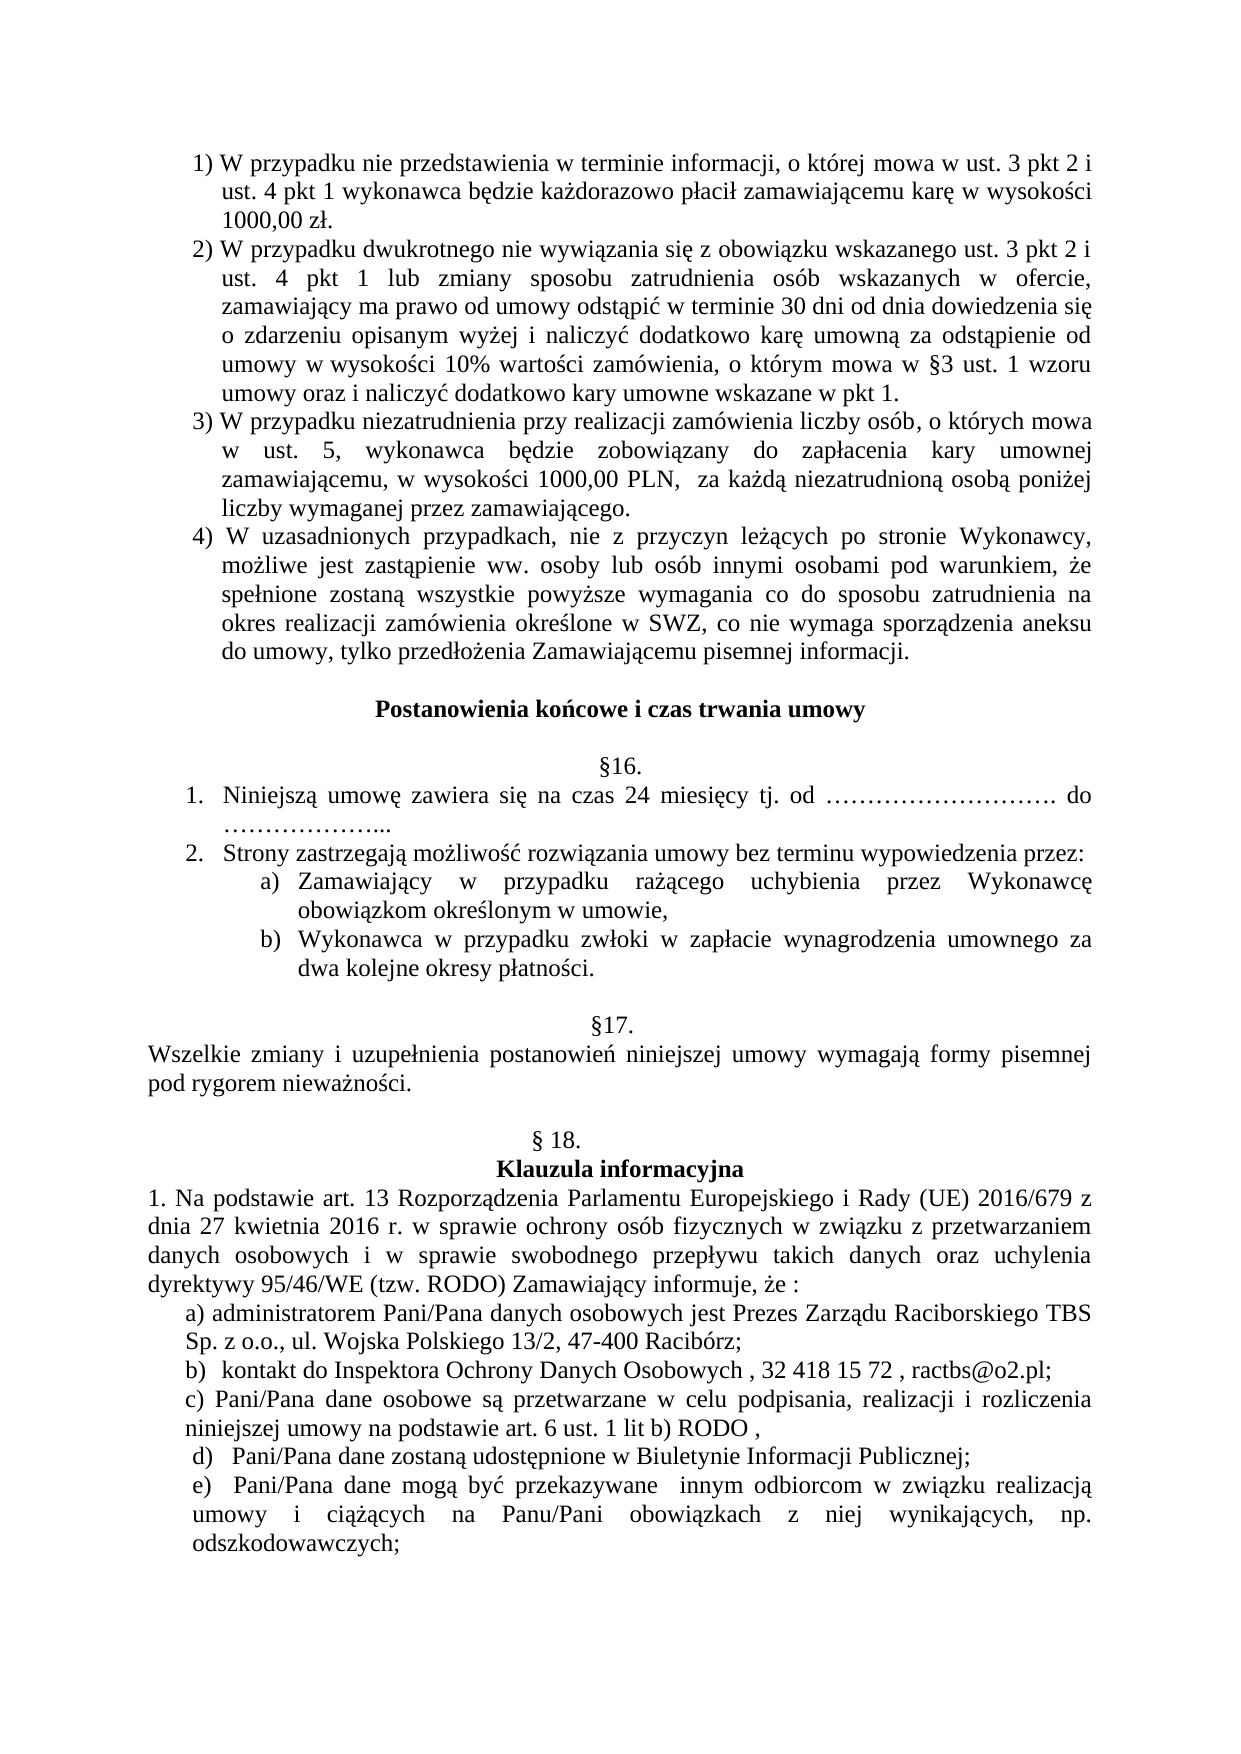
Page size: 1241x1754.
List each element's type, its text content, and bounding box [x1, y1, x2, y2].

text Postanowienia końcowe i czas trwania umowy [148, 694, 1093, 723]
text Klauzula informacyjna [148, 1154, 1093, 1183]
text a) administratorem Pani/Pana danych osobowych jest Prezes Zarządu Raciborskiego TBS Sp. z o.o., ul. Wojska Polskiego 13/2, 47-400 Racibórz; [185, 1298, 1093, 1355]
text b) kontakt do Inspektora Ochrony Danych Osobowych , 32 418 15 72 , ractbs@o2.pl; [185, 1355, 1093, 1384]
text 4) W uzasadnionych przypadkach, nie z przyczyn leżących po stronie Wykonawcy, możliwe jest zastąpienie ww. osoby lub osób innymi osobami pod warunkiem, że spełnione zostaną wszystkie powyższe wymagania co do sposobu zatrudnienia na okres realizacji zamówienia określone w SWZ, co nie wymaga sporządzenia aneksu do umowy, tylko przedłożenia Zamawiającemu pisemnej informacji. [192, 521, 1093, 665]
text 2) W przypadku dwukrotnego nie wywiązania się z obowiązku wskazanego ust. 3 pkt 2 i ust. 4 pkt 1 lub zmiany sposobu zatrudnienia osób wskazanych w ofercie, zamawiający ma prawo od umowy odstąpić w terminie 30 dni od dnia dowiedzenia się o zdarzeniu opisanym wyżej i naliczyć dodatkowo karę umowną za odstąpienie od umowy w wysokości 10% wartości zamówienia, o którym mowa w §3 ust. 1 wzoru umowy oraz i naliczyć dodatkowo kary umowne wskazane w pkt 1. [192, 234, 1093, 406]
text § 18. [487, 1125, 1093, 1154]
list Wykonawca w przypadku zwłoki w zapłacie wynagrodzenia umownego za dwa kolejne okresy płatności. [260, 924, 1093, 981]
text 1. Na podstawie art. 13 Rozporządzenia Parlamentu Europejskiego i Rady (UE) 2016/679 z dnia 27 kwietnia 2016 r. w sprawie ochrony osób fizycznych w związku z przetwarzaniem danych osobowych i w sprawie swobodnego przepływu takich danych oraz uchylenia dyrektywy 95/46/WE (tzw. RODO) Zamawiający informuje, że : [148, 1183, 1093, 1298]
list §17. [519, 1010, 1093, 1039]
text d) Pani/Pana dane zostaną udostępnione w Biuletynie Informacji Publicznej; [192, 1441, 1093, 1470]
list Strony zastrzegają możliwość rozwiązania umowy bez terminu wypowiedzenia przez: [185, 838, 1093, 866]
text 1) W przypadku nie przedstawienia w terminie informacji, o której mowa w ust. 3 pkt 2 i ust. 4 pkt 1 wykonawca będzie każdorazowo płacił zamawiającemu karę w wysokości 1000,00 zł. [192, 148, 1093, 234]
text e) Pani/Pana dane mogą być przekazywane innym odbiorcom w związku realizacją umowy i ciążących na Panu/Pani obowiązkach z niej wynikających, np. odszkodowawczych; [192, 1470, 1093, 1556]
list Wszelkie zmiany i uzupełnienia postanowień niniejszej umowy wymagają formy pisemnej pod rygorem nieważności. [148, 1039, 1093, 1096]
text c) Pani/Pana dane osobowe są przetwarzane w celu podpisania, realizacji i rozliczenia niniejszej umowy na podstawie art. 6 ust. 1 lit b) RODO , [185, 1384, 1093, 1441]
list Zamawiający w przypadku rażącego uchybienia przez Wykonawcę obowiązkom określonym w umowie, [260, 866, 1093, 924]
text 3) W przypadku niezatrudnienia przy realizacji zamówienia liczby osób, o których mowa w ust. 5, wykonawca będzie zobowiązany do zapłacenia kary umownej zamawiającemu, w wysokości 1000,00 PLN, za każdą niezatrudnioną osobą poniżej liczby wymaganej przez zamawiającego. [192, 406, 1093, 521]
list Niniejszą umowę zawiera się na czas 24 miesięcy tj. od ………………………. do ………………... [185, 780, 1093, 838]
text §16. [148, 751, 1093, 780]
